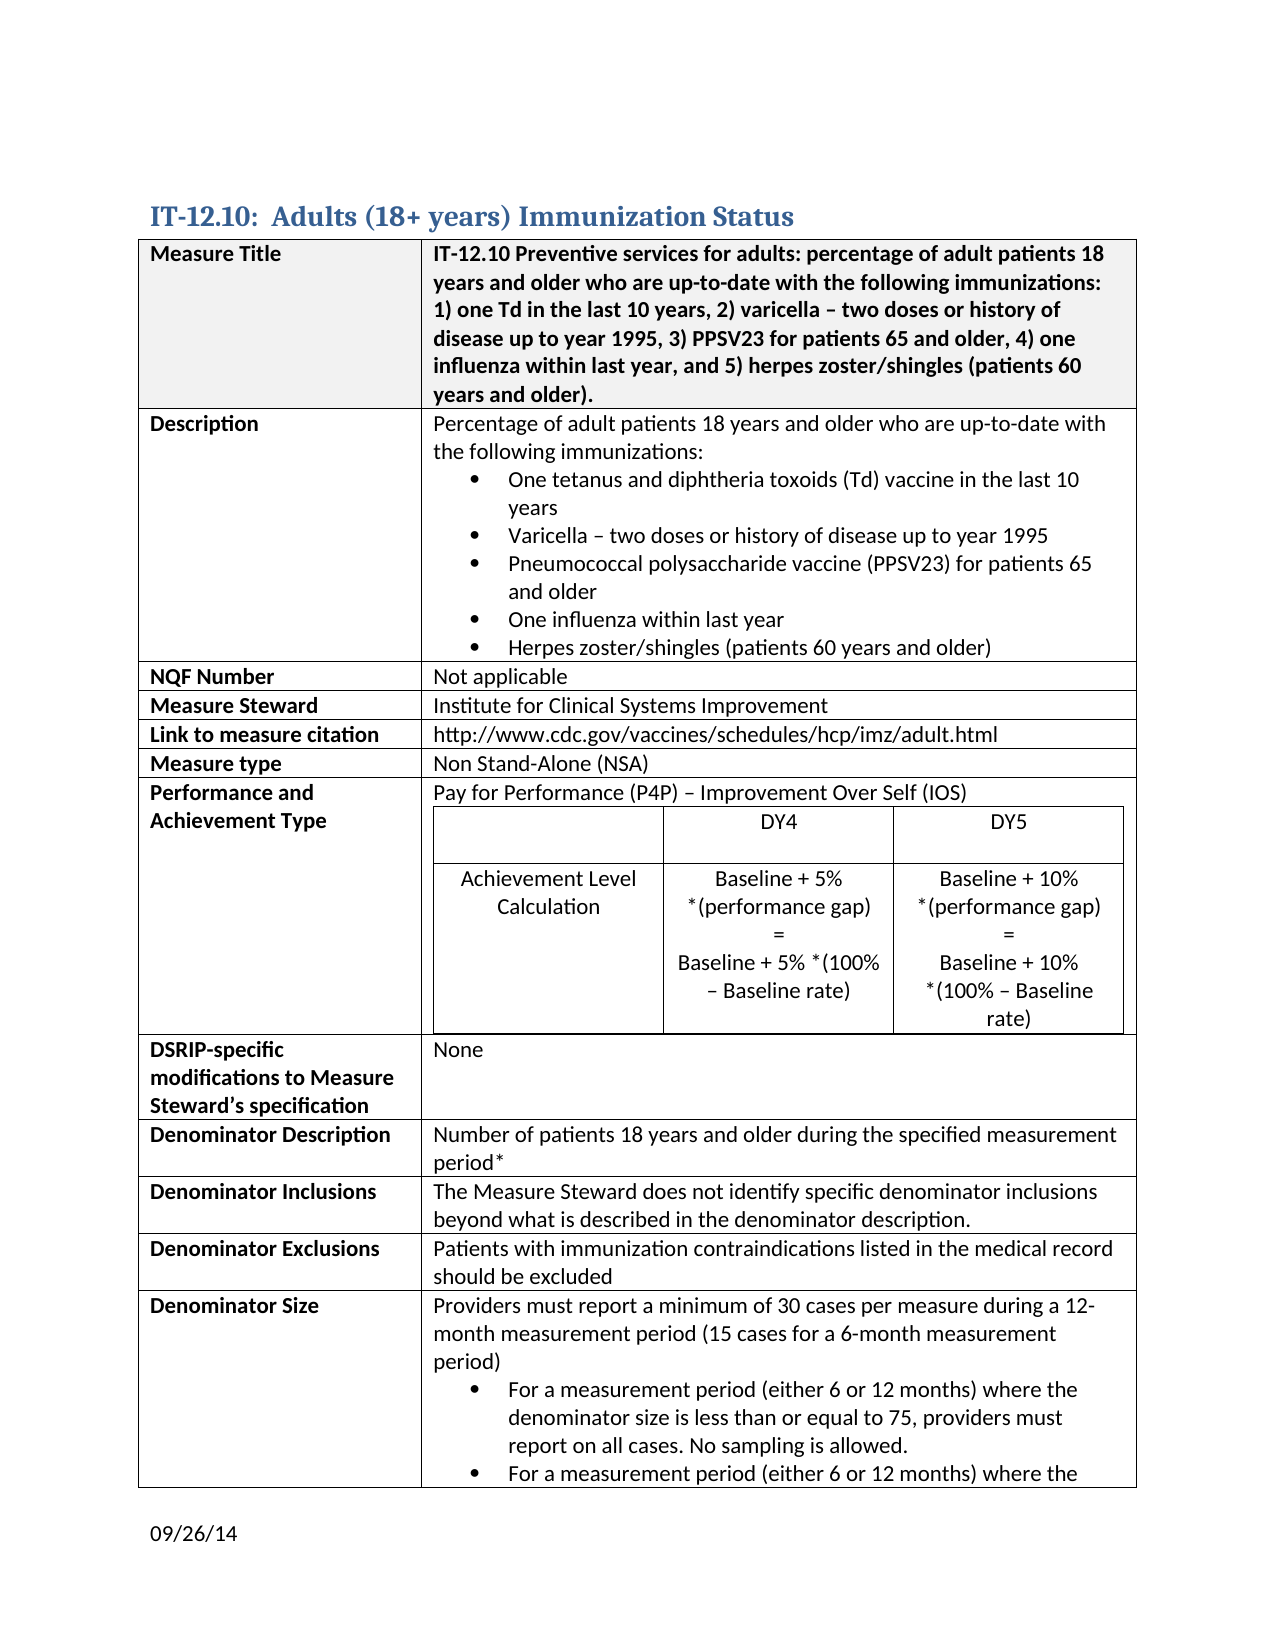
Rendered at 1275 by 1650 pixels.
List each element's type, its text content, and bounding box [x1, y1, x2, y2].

table_cell Performance and Achievement Type [139, 778, 421, 1034]
table_cell The Measure Steward does not identify specific denominator inclusions beyond what is described in the denominator description. [422, 1177, 1136, 1233]
table_cell Measure type [139, 749, 421, 777]
table_cell Denominator Inclusions [139, 1177, 421, 1233]
table_cell Link to measure citation [139, 720, 421, 748]
table_cell Denominator Description [139, 1120, 421, 1176]
table_cell Number of patients 18 years and older during the specified measurement period* [422, 1120, 1136, 1176]
table_cell Patients with immunization contraindications listed in the medical record should be excluded [422, 1234, 1136, 1290]
table_cell http://www.cdc.gov/vaccines/schedules/hcp/imz/adult.html [422, 720, 1136, 748]
table_header IT-12.10 Preventive services for adults: percentage of adult patients 18 years and older who are up-to-date with the following immunizations: 1) one Td in the last 10 years, 2) varicella – two doses or history of disease up to year 1995, 3) PPSV23 for patients 65 and older, 4) one influenza within last year, and 5) herpes zoster/shingles (patients 60 years and older). [422, 240, 1136, 408]
table_cell Measure Steward [139, 691, 421, 719]
table_header Measure Title [139, 240, 421, 408]
table_cell Institute for Clinical Systems Improvement [422, 691, 1136, 719]
table_cell Not applicable [422, 662, 1136, 690]
table_cell None [422, 1035, 1136, 1119]
subtitle IT-12.10: Adults (18+ years) Immunization Status [150, 200, 1125, 233]
table_cell NQF Number [139, 662, 421, 690]
table_cell Non Stand-Alone (NSA) [422, 749, 1136, 777]
table_cell Percentage of adult patients 18 years and older who are up-to-date with the following immunizations: One tetanus and diphtheria toxoids (Td) vaccine in the last 10 years Varicella – two doses or history of disease up to year 1995 Pneumococcal polysaccharide vaccine (PPSV23) for patients 65 and older One influenza within last year Herpes zoster/shingles (patients 60 years and older) [422, 409, 1136, 661]
table_cell Denominator Size [139, 1291, 421, 1487]
table_cell Pay for Performance (P4P) – Improvement Over Self (IOS) [422, 778, 1136, 1034]
table_cell Description [139, 409, 421, 661]
table_cell Denominator Exclusions [139, 1234, 421, 1290]
table_cell DSRIP-specific modifications to Measure Steward’s specification [139, 1035, 421, 1119]
